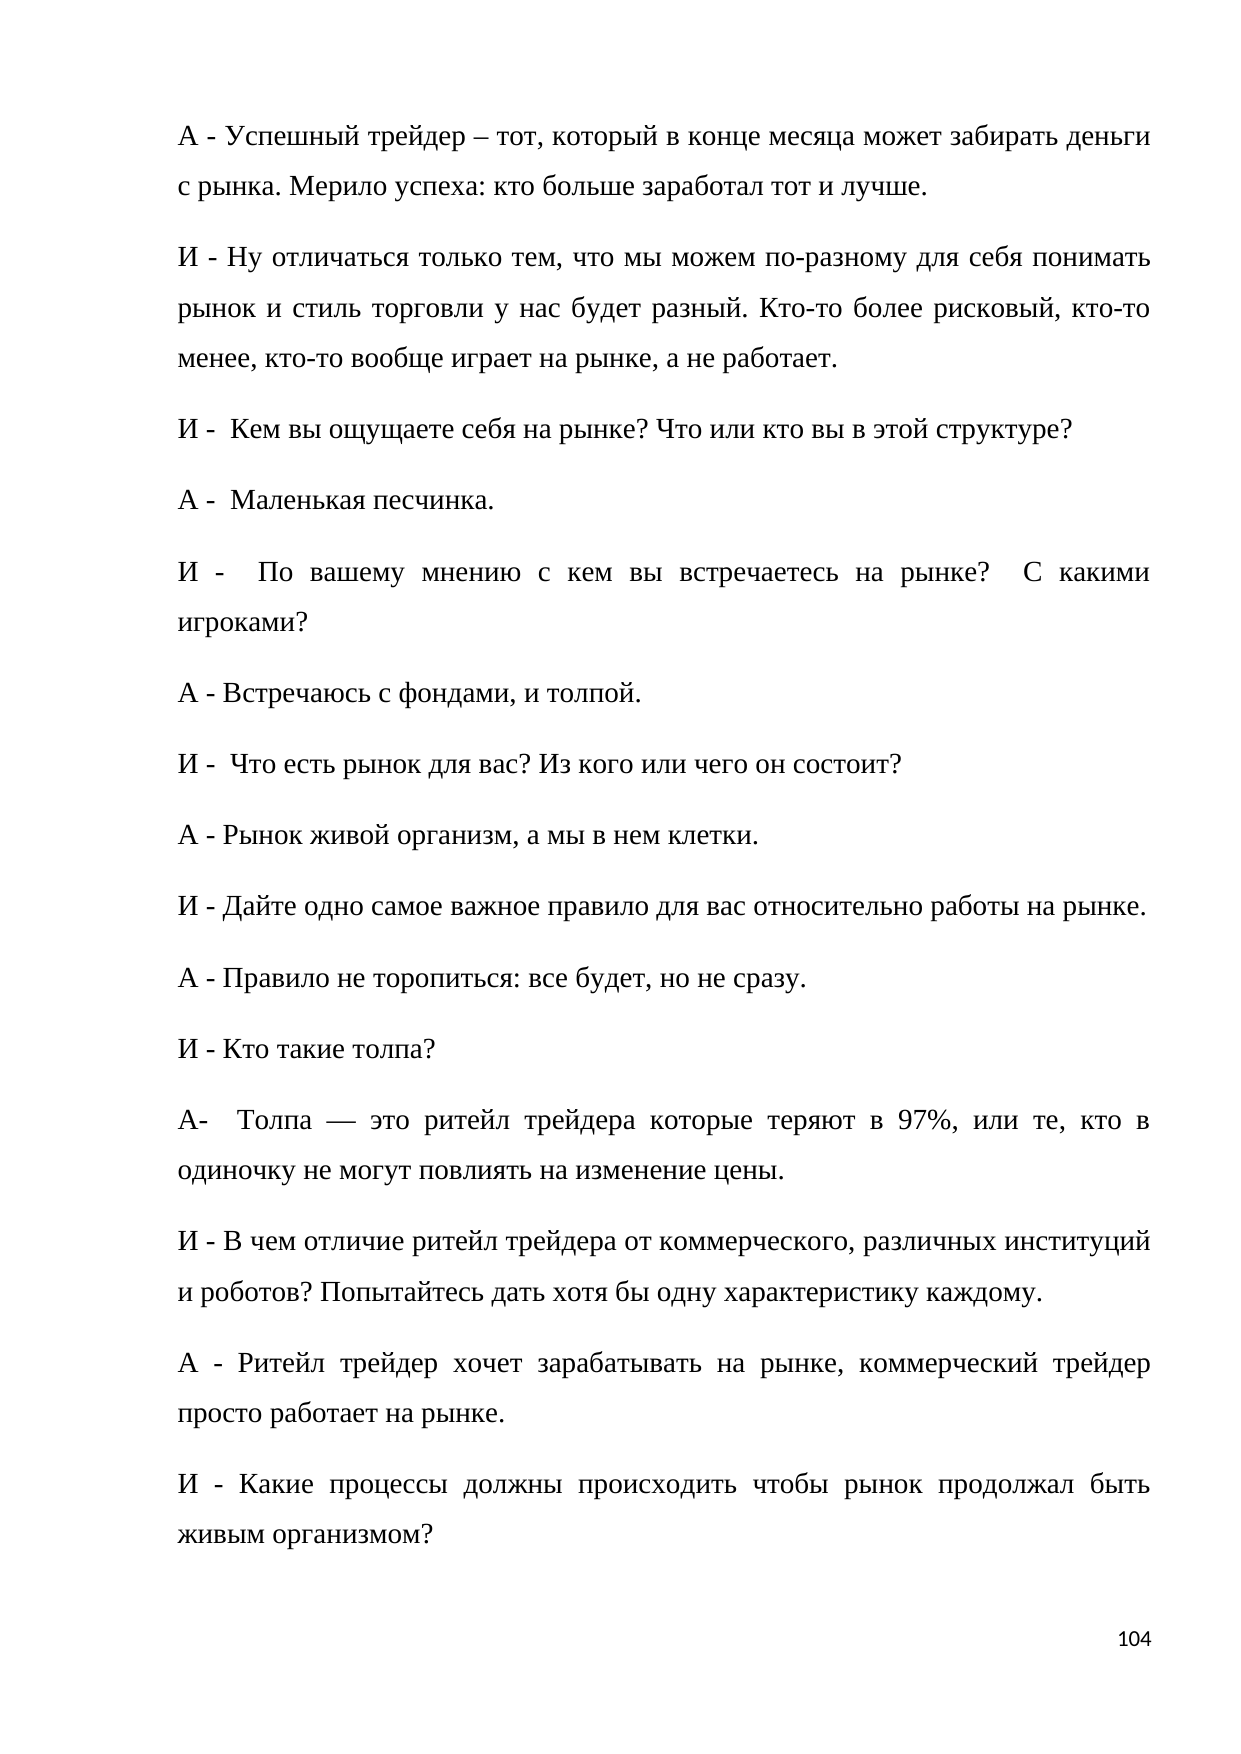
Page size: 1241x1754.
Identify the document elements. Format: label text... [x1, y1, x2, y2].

text И - По вашему мнению с кем вы встречаетесь на рынке? С какими игроками? [177, 554, 1152, 637]
text А - Рынок живой организм, а мы в нем клетки. [177, 817, 1152, 851]
text А - Успешный трейдер – тот, который в конце месяца может забирать деньги с рынка. Мерило успеха: кто больше заработал тот и лучше. [177, 118, 1152, 202]
text И - В чем отличие ритейл трейдера от коммерческого, различных институций и роботов? Попытайтесь дать хотя бы одну характеристику каждому. [177, 1223, 1152, 1307]
text А - Правило не торопиться: все будет, но не сразу. [177, 960, 1152, 993]
text А- Толпа — это ритейл трейдера которые теряют в 97%, или те, кто в одиночку не могут повлиять на изменение цены. [177, 1102, 1152, 1186]
text И - Кем вы ощущаете себя на рынке? Что или кто вы в этой структуре? [177, 411, 1152, 445]
text А - Маленькая песчинка. [177, 482, 1152, 516]
text А - Ритейл трейдер хочет зарабатывать на рынке, коммерческий трейдер просто работает на рынке. [177, 1345, 1152, 1429]
text И - Кто такие толпа? [177, 1031, 1152, 1064]
text А - Встречаюсь с фондами, и толпой. [177, 675, 1152, 709]
text И - Какие процессы должны происходить чтобы рынок продолжал быть живым организмом? [177, 1466, 1152, 1550]
text И - Ну отличаться только тем, что мы можем по-разному для себя понимать рынок и стиль торговли у нас будет разный. Кто-то более рисковый, кто-то менее, кто-то вообще играет на рынке, а не работает. [177, 239, 1152, 374]
text И - Что есть рынок для вас? Из кого или чего он состоит? [177, 746, 1152, 780]
text И - Дайте одно самое важное правило для вас относительно работы на рынке. [177, 888, 1152, 922]
